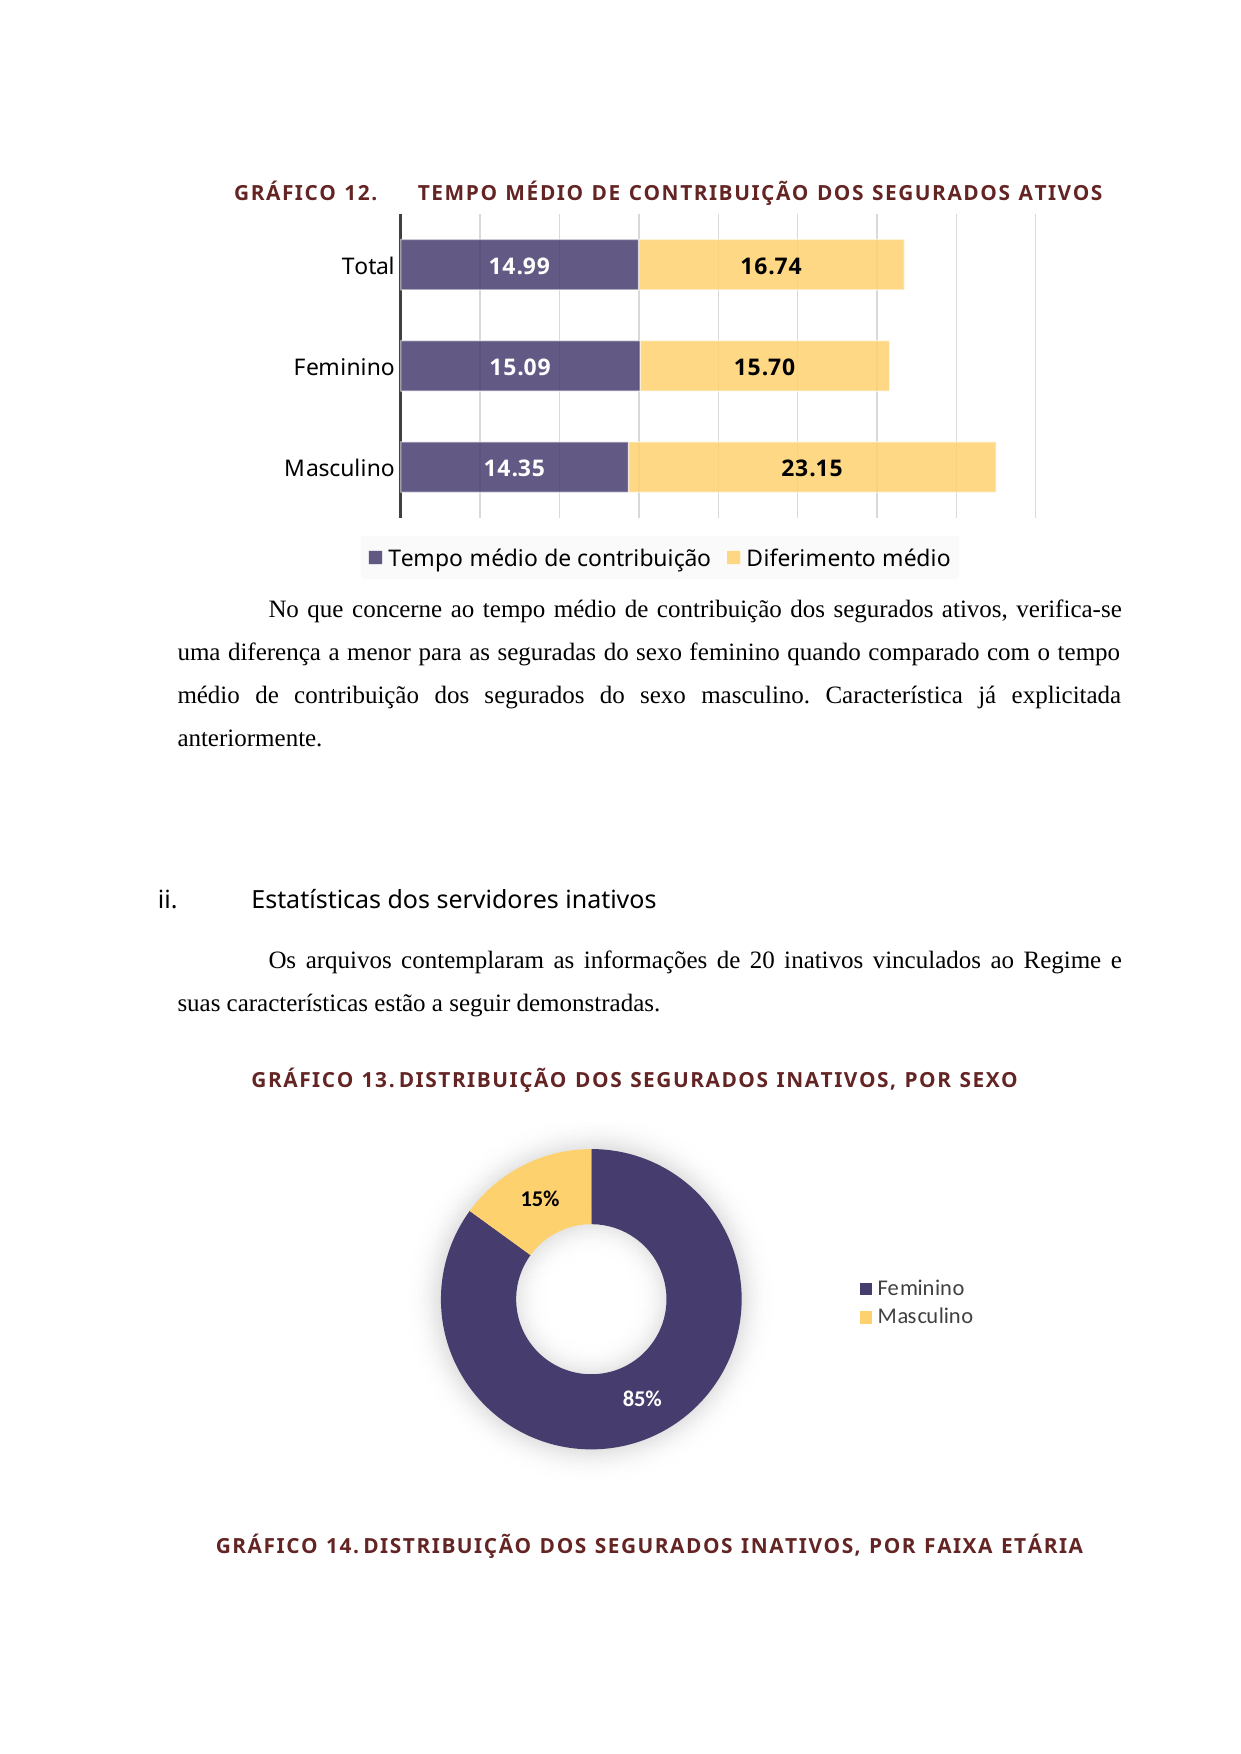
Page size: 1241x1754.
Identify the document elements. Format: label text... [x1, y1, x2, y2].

list TEMPO MÉDIO DE CONTRIBUIÇÃO DOS SEGURADOS ATIVOS [215, 173, 1122, 207]
text Os arquivos contemplaram as informações de 20 inativos vinculados ao Regime e suas características estão a seguir demonstradas. [177, 945, 1122, 1017]
text No que concerne ao tempo médio de contribuição dos segurados ativos, verifica-se uma diferença a menor para as seguradas do sexo feminino quando comparado com o tempo médio de contribuição dos segurados do sexo masculino. Característica já explicitada anteriormente. [177, 594, 1122, 752]
list DISTRIBUIÇÃO DOS SEGURADOS INATIVOS, POR SEXO [251, 1060, 1122, 1094]
subtitle Estatísticas dos servidores inativos [177, 882, 1211, 916]
list DISTRIBUIÇÃO DOS SEGURADOS INATIVOS, POR FAIXA ETÁRIA [177, 1526, 1122, 1559]
